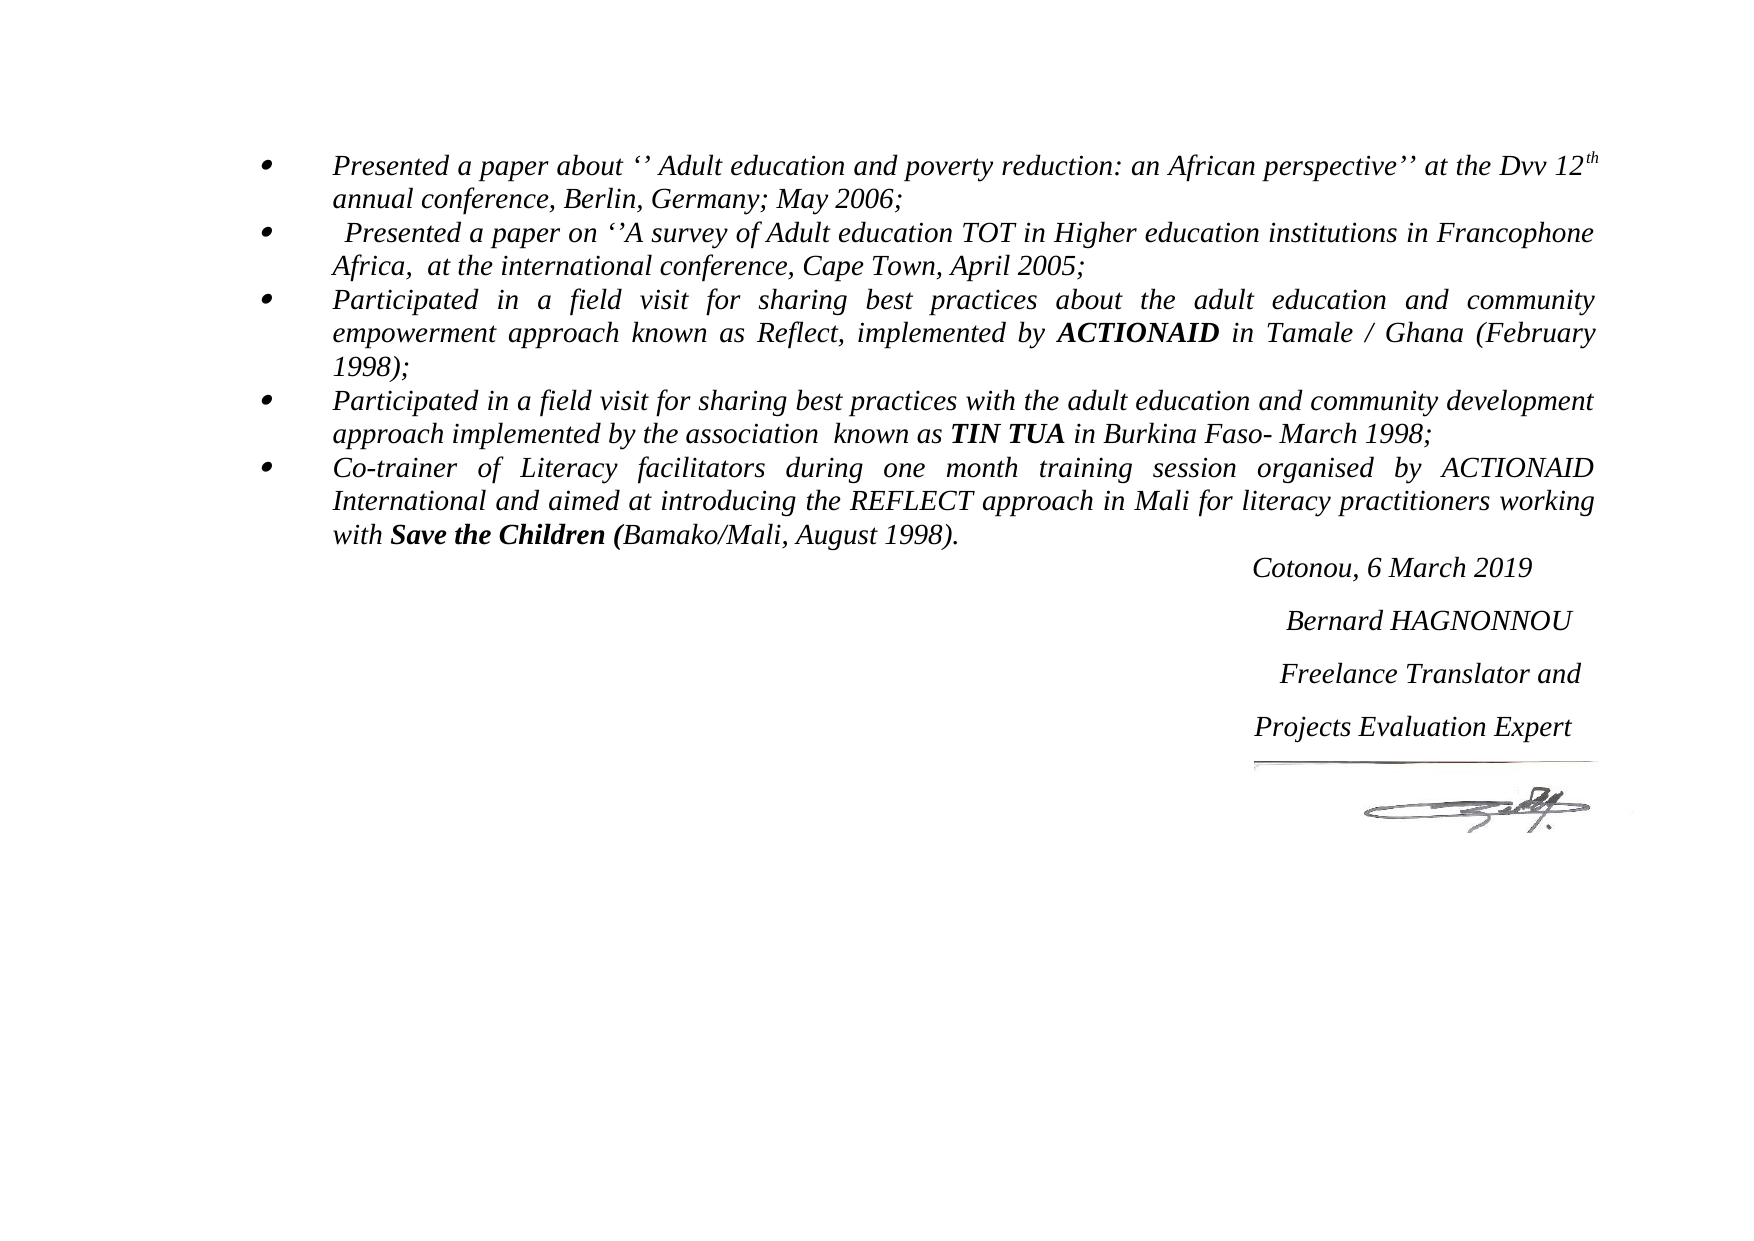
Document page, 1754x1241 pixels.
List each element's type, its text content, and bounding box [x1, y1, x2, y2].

text Bernard HAGNONNOU [1180, 603, 1606, 637]
list Participated in a field visit for sharing best practices about the adult education and community empowerment approach known as Reflect, implemented by ACTIONAID in Tamale / Ghana (February 1998); [259, 282, 1599, 383]
list Participated in a field visit for sharing best practices with the adult education and community development approach implemented by the association known as TIN TUA in Burkina Faso- March 1998; [259, 383, 1599, 450]
list Presented a paper on ‘’A survey of Adult education TOT in Higher education institutions in Francophone Africa, at the international conference, Cape Town, April 2005; [259, 215, 1599, 282]
list Co-trainer of Literacy facilitators during one month training session organised by ACTIONAID International and aimed at introducing the REFLECT approach in Mali for literacy practitioners working with Save the Children (Bamako/Mali, August 1998). [259, 450, 1599, 551]
text Cotonou, 6 March 2019 [1107, 551, 1606, 584]
list Presented a paper about ‘’ Adult education and poverty reduction: an African perspective’’ at the Dvv 12th annual conference, Berlin, Germany; May 2006; [259, 148, 1599, 215]
text Projects Evaluation Expert [1254, 709, 1606, 743]
picture [1254, 761, 1664, 833]
text Freelance Translator and [1180, 656, 1606, 690]
